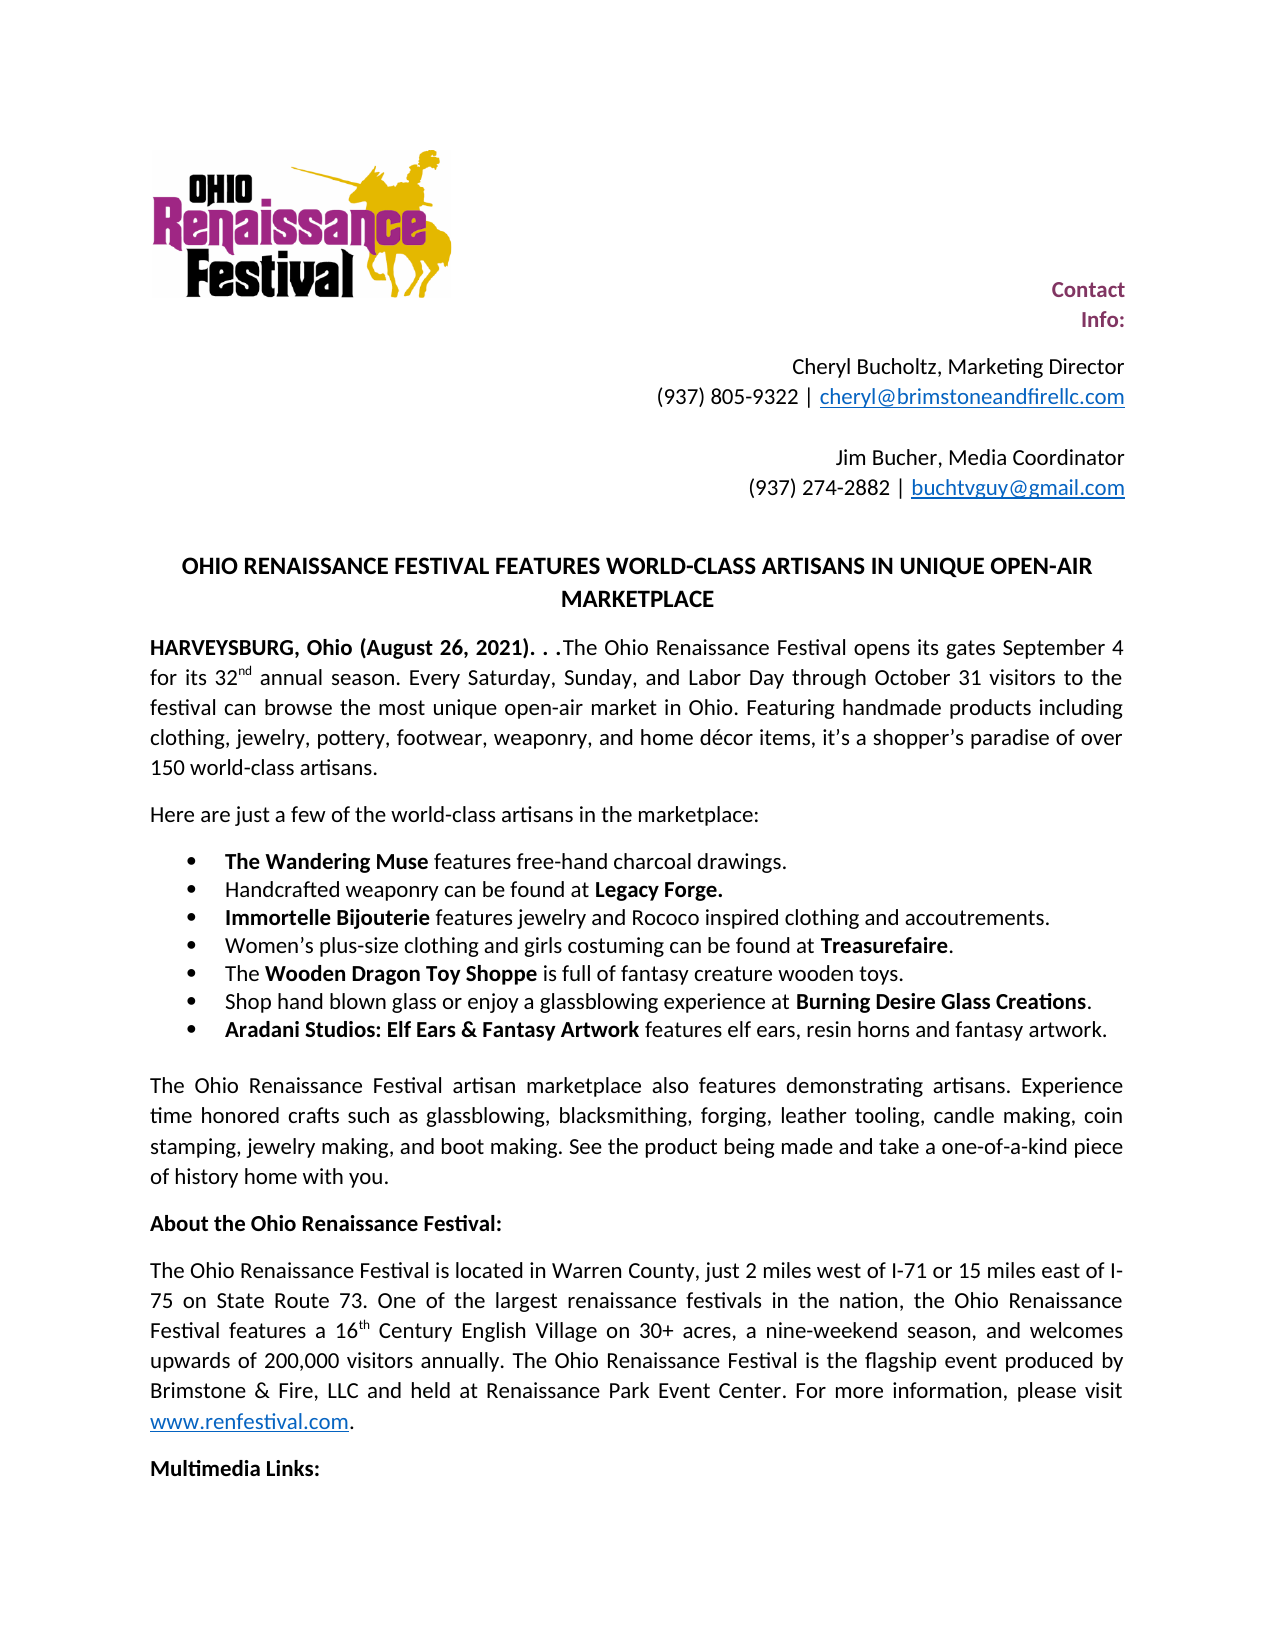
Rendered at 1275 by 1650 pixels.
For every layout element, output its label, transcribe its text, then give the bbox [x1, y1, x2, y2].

text Jim Bucher, Media Coordinator [150, 443, 1125, 471]
text The Ohio Renaissance Festival is located in Warren County, just 2 miles west of I-71 or 15 miles east of I-75 on State Route 73. One of the largest renaissance festivals in the nation, the Ohio Renaissance Festival features a 16th Century English Village on 30+ acres, a nine-weekend season, and welcomes upwards of 200,000 visitors annually. The Ohio Renaissance Festival is the flagship event produced by Brimstone & Fire, LLC and held at Renaissance Park Event Center. For more information, please visit www.renfestival.com. [150, 1256, 1125, 1435]
text OHIO RENAISSANCE FESTIVAL FEATURES WORLD-CLASS ARTISANS IN UNIQUE OPEN-AIR MARKETPLACE [150, 550, 1125, 614]
list Shop hand blown glass or enjoy a glassblowing experience at Burning Desire Glass Creations. [187, 987, 1125, 1015]
text Multimedia Links: [150, 1454, 1125, 1482]
text Here are just a few of the world-class artisans in the marketplace: [150, 800, 1125, 828]
text The Ohio Renaissance Festival artisan marketplace also features demonstrating artisans. Experience time honored crafts such as glassblowing, blacksmithing, forging, leather tooling, candle making, coin stamping, jewelry making, and boot making. See the product being made and take a one-of-a-kind piece of history home with you. [150, 1071, 1125, 1190]
list The Wooden Dragon Toy Shoppe is full of fantasy creature wooden toys. [187, 959, 1125, 987]
list Women’s plus-size clothing and girls costuming can be found at Treasurefaire. [187, 931, 1125, 959]
list Handcrafted weaponry can be found at Legacy Forge. [187, 875, 1125, 903]
text About the Ohio Renaissance Festival: [150, 1209, 1125, 1237]
text (937) 805-9322 | cheryl@brimstoneandfirellc.com [150, 382, 1125, 411]
text HARVEYSBURG, Ohio (August 26, 2021). . .The Ohio Renaissance Festival opens its gates September 4 for its 32nd annual season. Every Saturday, Sunday, and Labor Day through October 31 visitors to the festival can browse the most unique open-air market in Ohio. Featuring handmade products including clothing, jewelry, pottery, footwear, weaponry, and home décor items, it’s a shopper’s paradise of over 150 world-class artisans. [150, 633, 1125, 782]
list Aradani Studios: Elf Ears & Fantasy Artwork features elf ears, resin horns and fantasy artwork. [187, 1015, 1125, 1043]
list The Wandering Muse features free-hand charcoal drawings. [187, 847, 1125, 875]
text (937) 274-2882 | buchtvguy@gmail.com [150, 473, 1125, 501]
text Cheryl Bucholtz, Marketing Director [150, 352, 1125, 380]
text Contact Info: [150, 150, 1125, 333]
list Immortelle Bijouterie features jewelry and Rococo inspired clothing and accoutrements. [187, 903, 1125, 931]
picture [151, 150, 452, 298]
